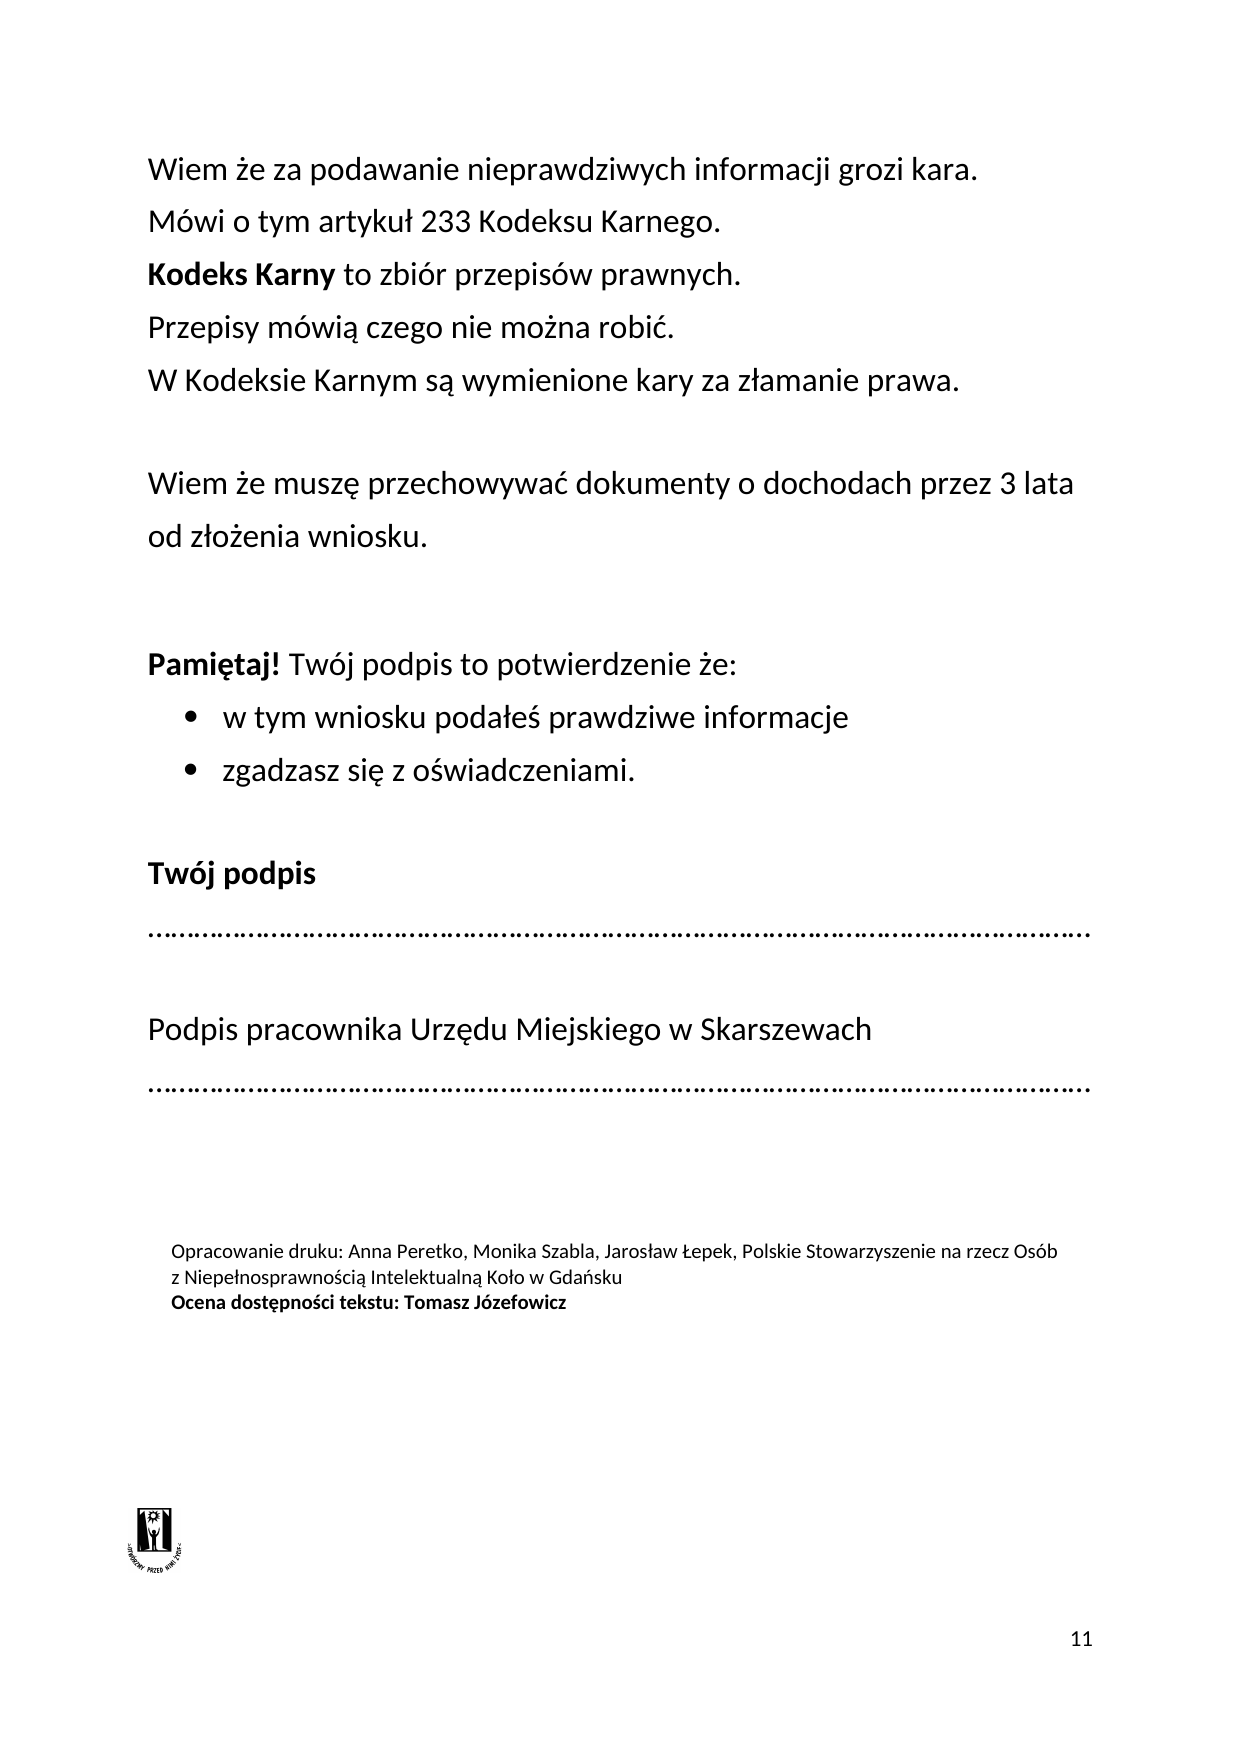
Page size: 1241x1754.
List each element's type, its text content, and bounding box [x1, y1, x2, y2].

list w tym wniosku podałeś prawdziwe informacje [185, 696, 1093, 737]
text Ocena dostępności tekstu: Tomasz Józefowicz [171, 1289, 1093, 1315]
text Pamiętaj! Twój podpis to potwierdzenie że: [148, 643, 1093, 684]
text …………………………………………………………………………………………………………… [148, 905, 1093, 945]
text Twój podpis [148, 852, 1093, 892]
text Opracowanie druku: Anna Peretko, Monika Szabla, Jarosław Łepek, Polskie Stowarzyszenie na rzecz Osób [171, 1238, 1093, 1264]
text …………………………………………………………………………………………………………… [148, 1061, 1093, 1101]
text W Kodeksie Karnym są wymienione kary za złamanie prawa. [148, 359, 1093, 400]
text Przepisy mówią czego nie można robić. [148, 306, 1093, 347]
text Wiem że muszę przechowywać dokumenty o dochodach przez 3 lata od złożenia wniosku. [148, 462, 1093, 556]
text Mówi o tym artykuł 233 Kodeksu Karnego. [148, 201, 1093, 241]
picture [127, 1508, 182, 1573]
list zgadzasz się z oświadczeniami. [185, 749, 1093, 789]
text Wiem że za podawanie nieprawdziwych informacji grozi kara. [148, 148, 1093, 188]
text Kodeks Karny to zbiór przepisów prawnych. [148, 253, 1093, 294]
text z Niepełnosprawnością Intelektualną Koło w Gdańsku [171, 1264, 1093, 1289]
text Podpis pracownika Urzędu Miejskiego w Skarszewach [148, 1008, 1093, 1048]
